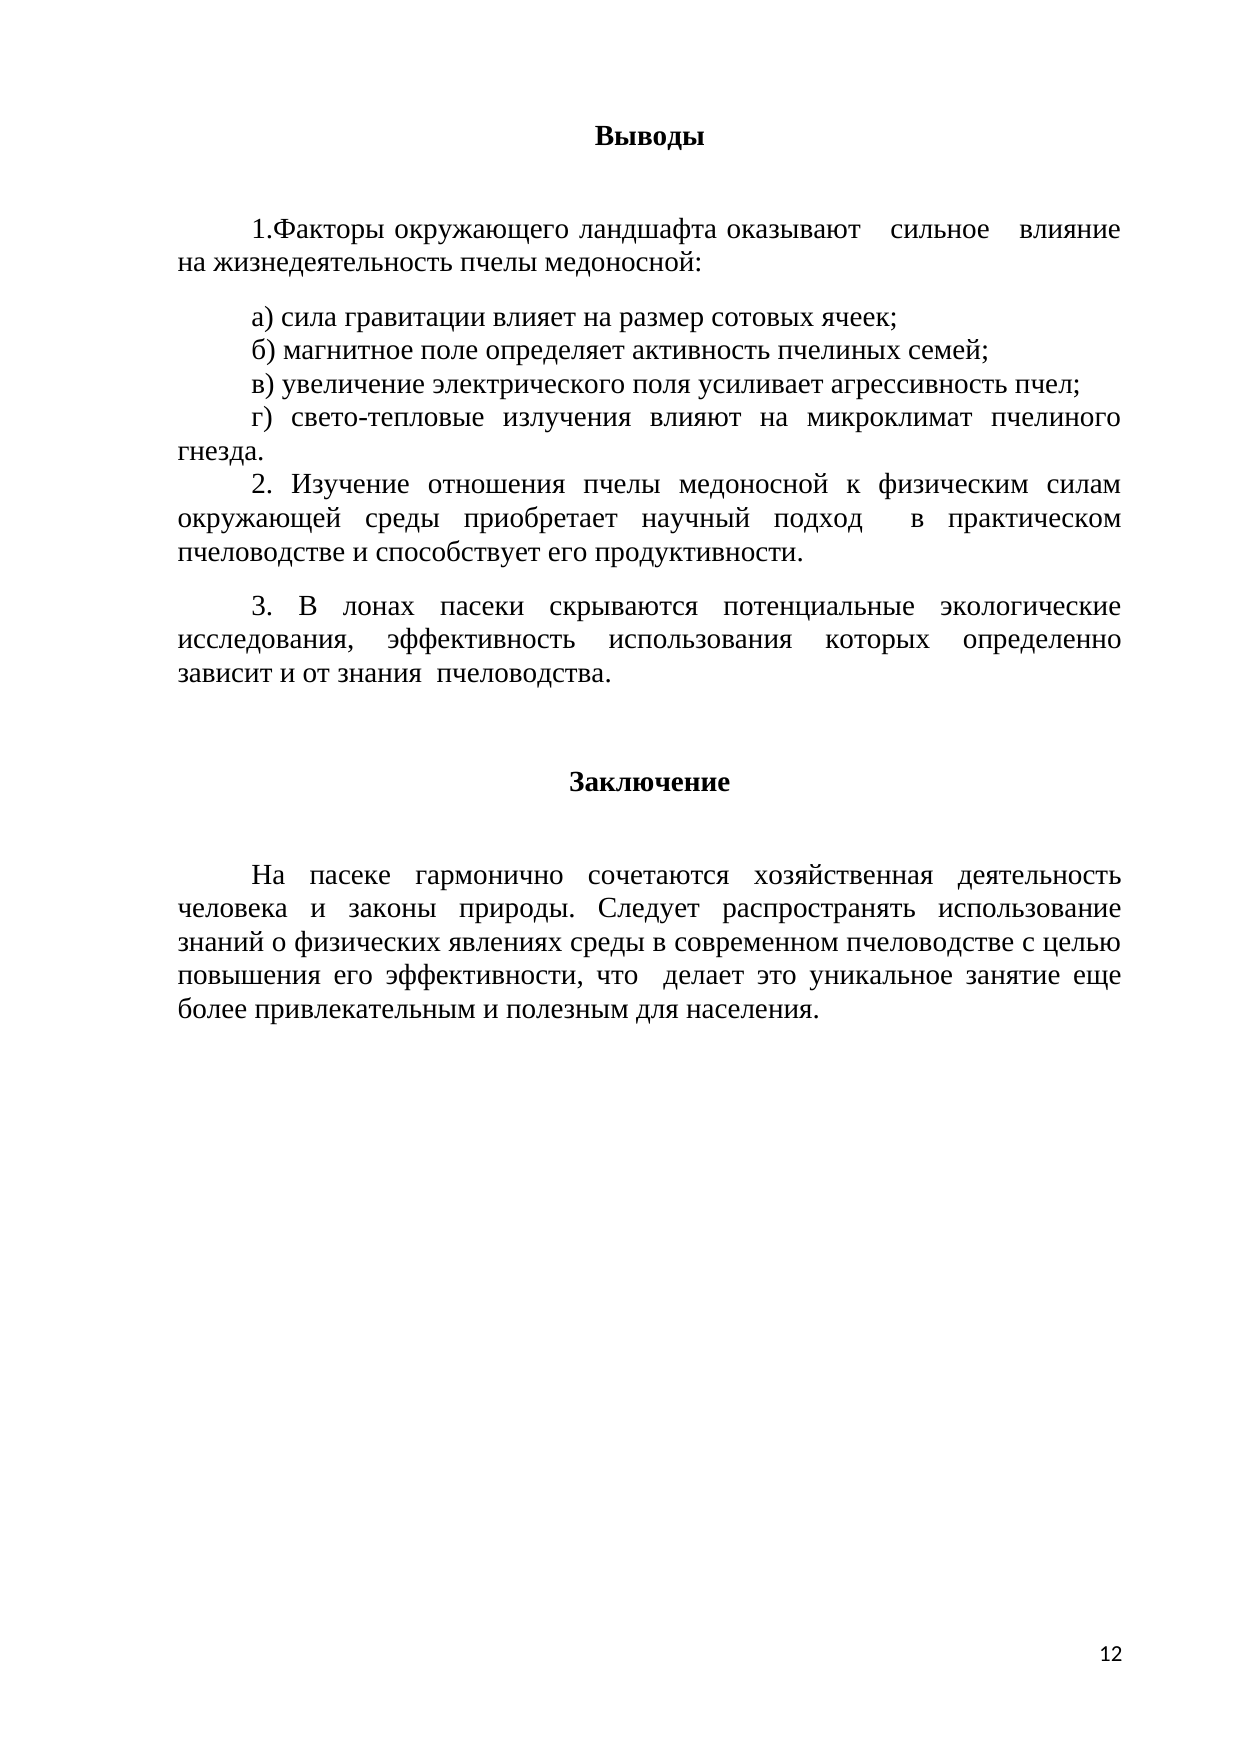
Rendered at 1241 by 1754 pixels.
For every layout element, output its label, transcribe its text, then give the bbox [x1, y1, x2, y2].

text 3. В лонах пасеки скрываются потенциальные экологические исследования, эффективность использования которых определенно зависит и от знания пчеловодства. [177, 588, 1122, 689]
text б) магнитное поле определяет активность пчелиных семей; [177, 332, 1122, 366]
text На пасеке гармонично сочетаются хозяйственная деятельность человека и законы природы. Следует распространять использование знаний о физических явлениях среды в современном пчеловодстве с целью повышения его эффективности, что делает это уникальное занятие еще более привлекательным и полезным для населения. [177, 857, 1122, 1024]
text 1.Факторы окружающего ландшафта оказывают сильное влияние на жизнедеятельность пчелы медоносной: [177, 211, 1122, 278]
text в) увеличение электрического поля усиливает агрессивность пчел; [177, 366, 1122, 399]
text а) сила гравитации влияет на размер сотовых ячеек; [177, 299, 1122, 332]
text г) свето-тепловые излучения влияют на микроклимат пчелиного гнезда. [177, 399, 1122, 467]
subtitle Выводы [177, 118, 1122, 152]
subtitle Заключение [177, 764, 1122, 797]
text 2. Изучение отношения пчелы медоносной к физическим силам окружающей среды приобретает научный подход в практическом пчеловодстве и способствует его продуктивности. [177, 467, 1122, 567]
